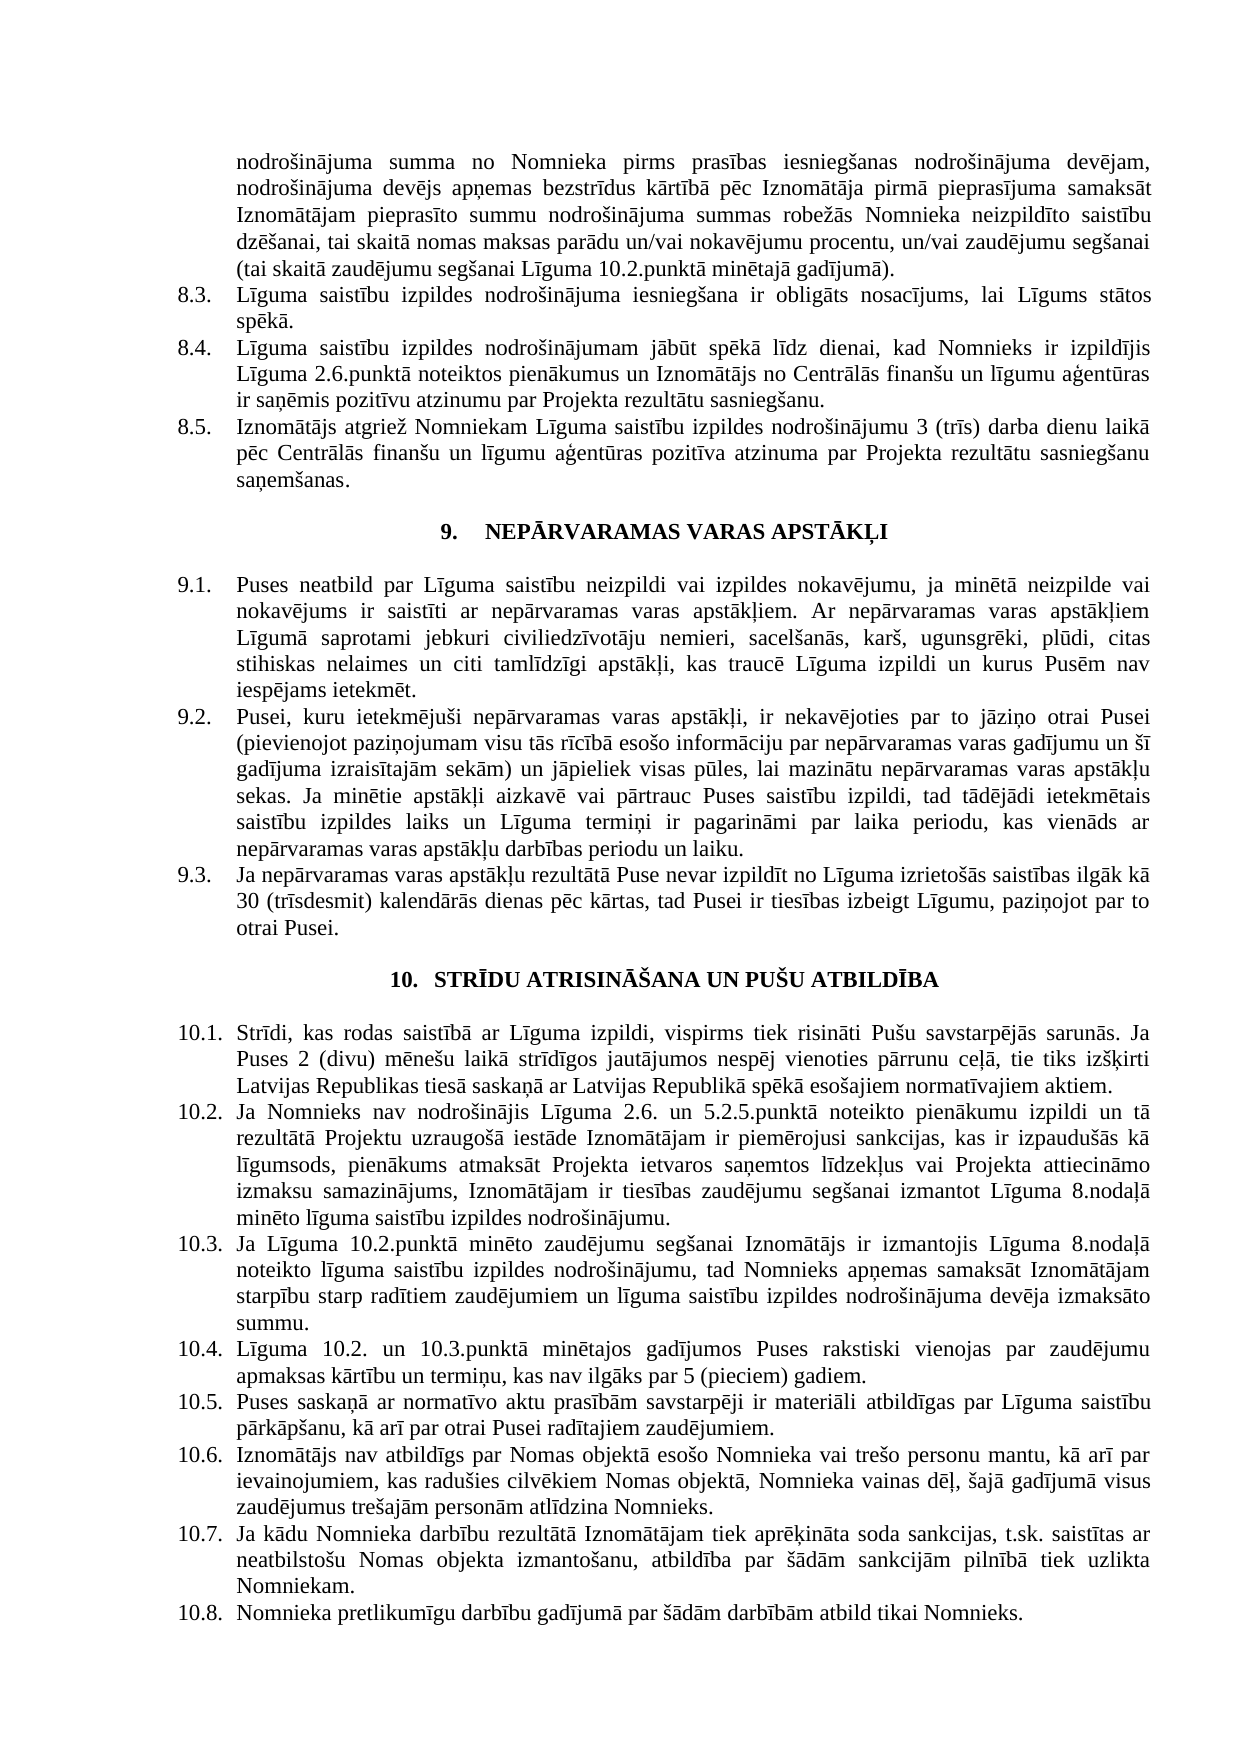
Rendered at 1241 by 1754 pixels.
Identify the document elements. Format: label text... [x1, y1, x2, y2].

list Pusei, kuru ietekmējuši nepārvaramas varas apstākļi, ir nekavējoties par to jāziņo otrai Pusei (pievienojot paziņojumam visu tās rīcībā esošo informāciju par nepārvaramas varas gadījumu un šī gadījuma izraisītajām sekām) un jāpieliek visas pūles, lai mazinātu nepārvaramas varas apstākļu sekas. Ja minētie apstākļi aizkavē vai pārtrauc Puses saistību izpildi, tad tādējādi ietekmētais saistību izpildes laiks un Līguma termiņi ir pagarināmi par laika periodu, kas vienāds ar nepārvaramas varas apstākļu darbības periodu un laiku. [177, 703, 1152, 861]
list Strīdi, kas rodas saistībā ar Līguma izpildi, vispirms tiek risināti Pušu savstarpējās sarunās. Ja Puses 2 (divu) mēnešu laikā strīdīgos jautājumos nespēj vienoties pārrunu ceļā, tie tiks izšķirti Latvijas Republikas tiesā saskaņā ar Latvijas Republikā spēkā esošajiem normatīvajiem aktiem. [177, 1019, 1152, 1098]
list Nomnieka pretlikumīgu darbību gadījumā par šādām darbībām atbild tikai Nomnieks. [177, 1599, 1152, 1625]
list Iznomātājs nav atbildīgs par Nomas objektā esošo Nomnieka vai trešo personu mantu, kā arī par ievainojumiem, kas radušies cilvēkiem Nomas objektā, Nomnieka vainas dēļ, šajā gadījumā visus zaudējumus trešajām personām atlīdzina Nomnieks. [177, 1441, 1152, 1520]
list Puses saskaņā ar normatīvo aktu prasībām savstarpēji ir materiāli atbildīgas par Līguma saistību pārkāpšanu, kā arī par otrai Pusei radītajiem zaudējumiem. [177, 1388, 1152, 1441]
list Līguma saistību izpildes nodrošinājumam jābūt spēkā līdz dienai, kad Nomnieks ir izpildījis Līguma 2.6.punktā noteiktos pienākumus un Iznomātājs no Centrālās finanšu un līgumu aģentūras ir saņēmis pozitīvu atzinumu par Projekta rezultātu sasniegšanu. [177, 334, 1152, 413]
list Puses neatbild par Līguma saistību neizpildi vai izpildes nokavējumu, ja minētā neizpilde vai nokavējums ir saistīti ar nepārvaramas varas apstākļiem. Ar nepārvaramas varas apstākļiem Līgumā saprotami jebkuri civiliedzīvotāju nemieri, sacelšanās, karš, ugunsgrēki, plūdi, citas stihiskas nelaimes un citi tamlīdzīgi apstākļi, kas traucē Līguma izpildi un kurus Pusēm nav iespējams ietekmēt. [177, 571, 1152, 703]
list NEPĀRVARAMAS VARAS APSTĀKĻI [177, 518, 1152, 545]
list STRĪDU ATRISINĀŠANA UN PUŠU ATBILDĪBA [177, 966, 1152, 993]
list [177, 148, 1152, 281]
list Ja Nomnieks nav nodrošinājis Līguma 2.6. un 5.2.5.punktā noteikto pienākumu izpildi un tā rezultātā Projektu uzraugošā iestāde Iznomātājam ir piemērojusi sankcijas, kas ir izpaudušās kā līgumsods, pienākums atmaksāt Projekta ietvaros saņemtos līdzekļus vai Projekta attiecināmo izmaksu samazinājums, Iznomātājam ir tiesības zaudējumu segšanai izmantot Līguma 8.nodaļā minēto līguma saistību izpildes nodrošinājumu. [177, 1098, 1152, 1230]
list Iznomātājs atgriež Nomniekam Līguma saistību izpildes nodrošinājumu 3 (trīs) darba dienu laikā pēc Centrālās finanšu un līgumu aģentūras pozitīva atzinuma par Projekta rezultātu sasniegšanu saņemšanas. [177, 413, 1152, 492]
list Līguma 10.2. un 10.3.punktā minētajos gadījumos Puses rakstiski vienojas par zaudējumu apmaksas kārtību un termiņu, kas nav ilgāks par 5 (pieciem) gadiem. [177, 1335, 1152, 1388]
list Ja Līguma 10.2.punktā minēto zaudējumu segšanai Iznomātājs ir izmantojis Līguma 8.nodaļā noteikto līguma saistību izpildes nodrošinājumu, tad Nomnieks apņemas samaksāt Iznomātājam starpību starp radītiem zaudējumiem un līguma saistību izpildes nodrošinājuma devēja izmaksāto summu. [177, 1230, 1152, 1335]
list Ja kādu Nomnieka darbību rezultātā Iznomātājam tiek aprēķināta soda sankcijas, t.sk. saistītas ar neatbilstošu Nomas objekta izmantošanu, atbildība par šādām sankcijām pilnībā tiek uzlikta Nomniekam. [177, 1520, 1152, 1599]
list Līguma saistību izpildes nodrošinājuma iesniegšana ir obligāts nosacījums, lai Līgums stātos spēkā. [177, 281, 1152, 334]
list Ja nepārvaramas varas apstākļu rezultātā Puse nevar izpildīt no Līguma izrietošās saistības ilgāk kā 30 (trīsdesmit) kalendārās dienas pēc kārtas, tad Pusei ir tiesības izbeigt Līgumu, paziņojot par to otrai Pusei. [177, 861, 1152, 940]
